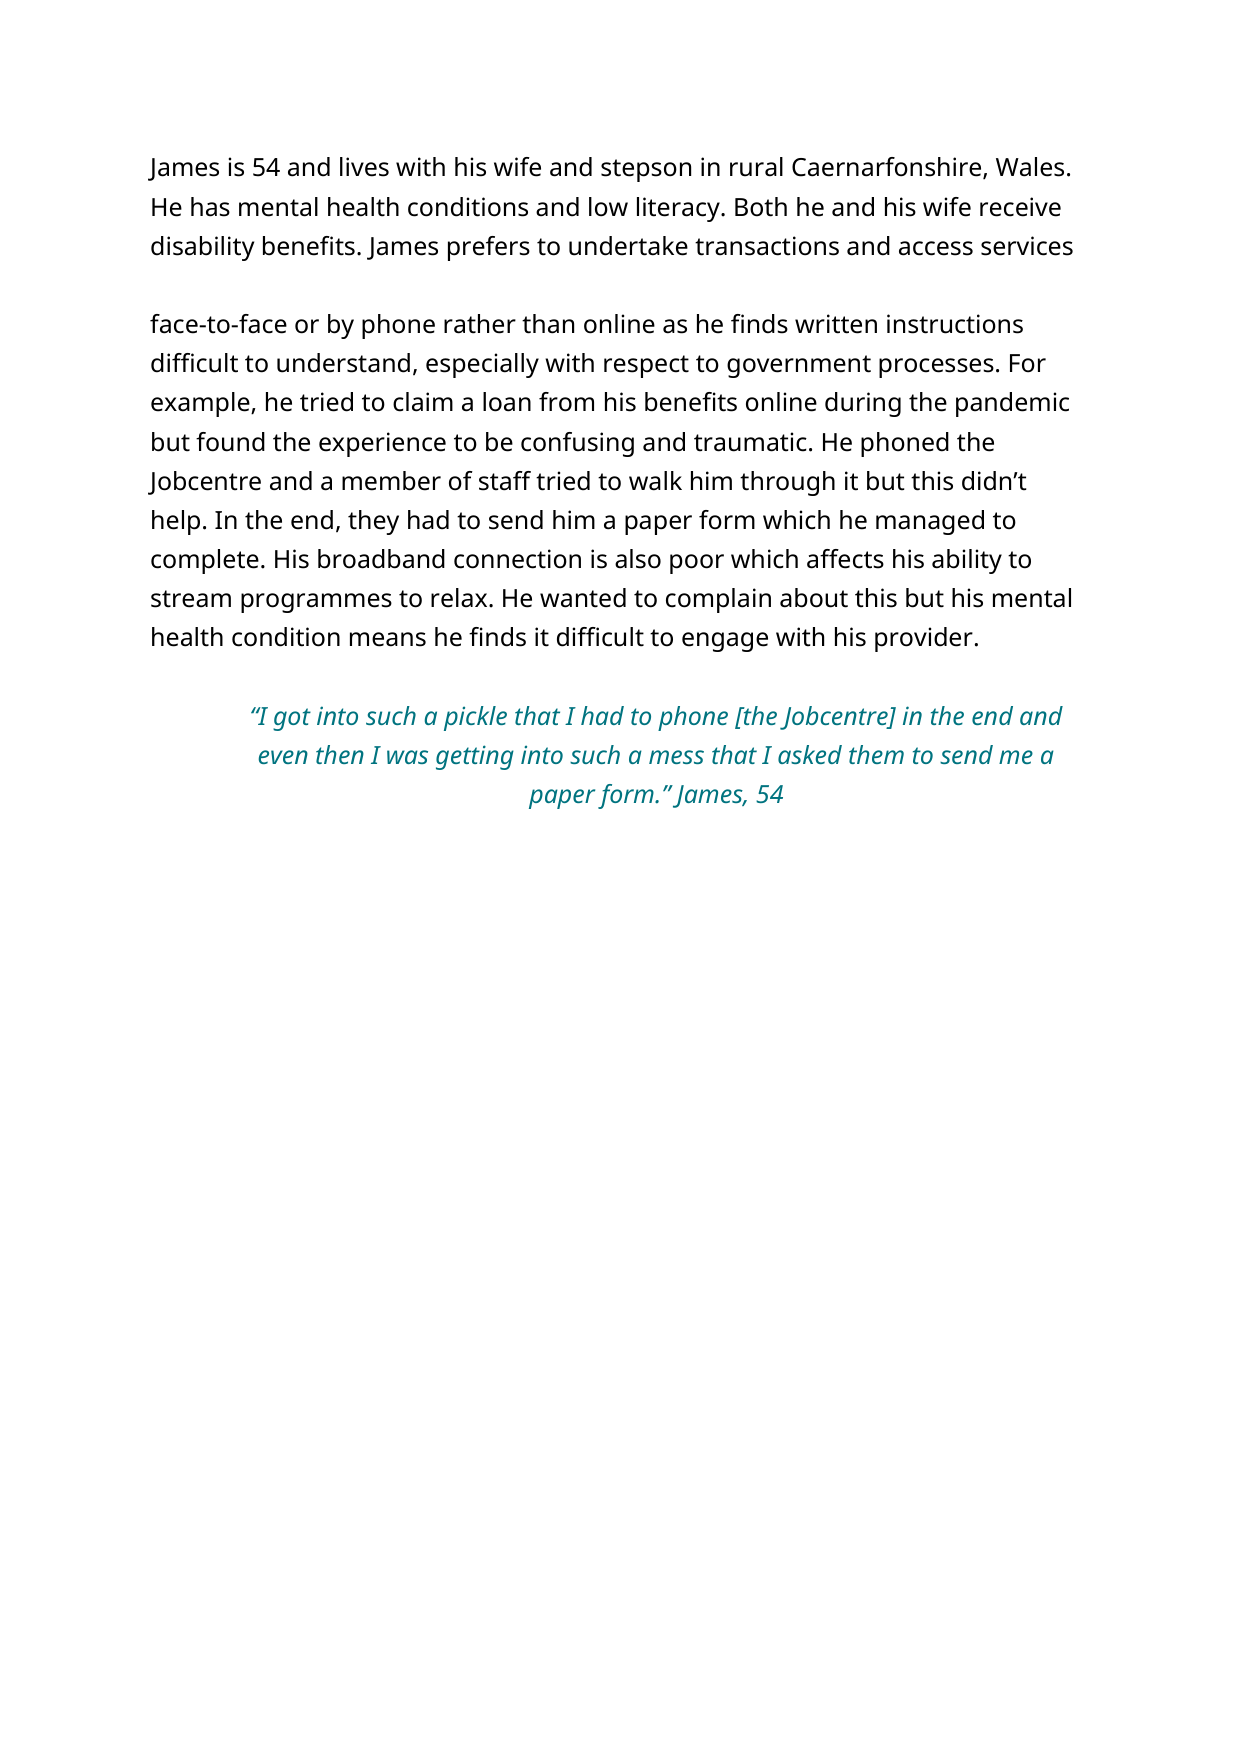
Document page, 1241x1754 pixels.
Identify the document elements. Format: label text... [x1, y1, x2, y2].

text “I got into such a pickle that I had to phone [the Jobcentre] in the end and even then I was getting into such a mess that I asked them to send me a paper form.” James, 54 [225, 698, 1090, 811]
text James is 54 and lives with his wife and stepson in rural Caernarfonshire, Wales. He has mental health conditions and low literacy. Both he and his wife receive disability benefits. James prefers to undertake transactions and access services [150, 150, 1090, 262]
text face-to-face or by phone rather than online as he finds written instructions difficult to understand, especially with respect to government processes. For example, he tried to claim a loan from his benefits online during the pandemic but found the experience to be confusing and traumatic. He phoned the Jobcentre and a member of staff tried to walk him through it but this didn’t help. In the end, they had to send him a paper form which he managed to complete. His broadband connection is also poor which affects his ability to stream programmes to relax. He wanted to complain about this but his mental health condition means he finds it difficult to engage with his provider. [150, 307, 1090, 654]
